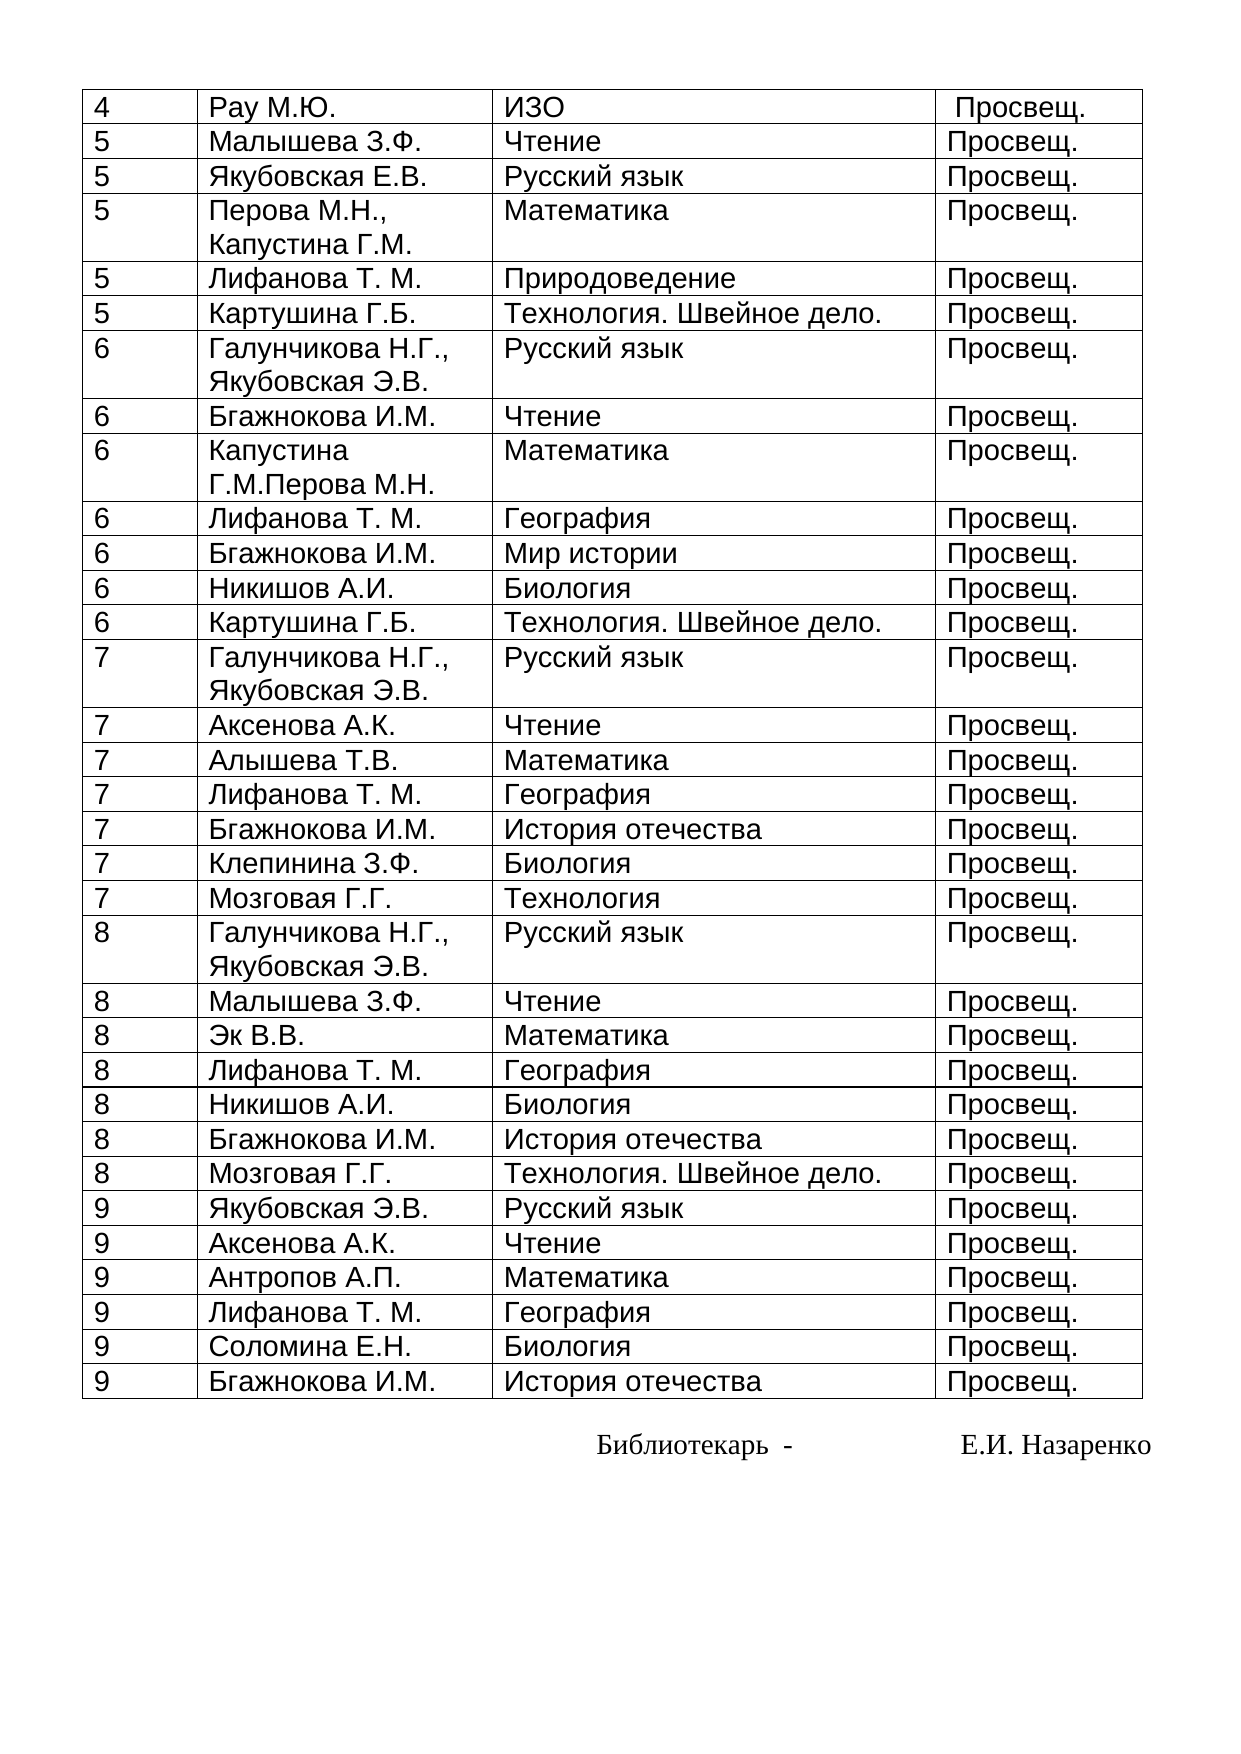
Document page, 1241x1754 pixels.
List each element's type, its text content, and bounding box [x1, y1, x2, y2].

table_cell История отечества [493, 1364, 935, 1398]
table_cell География [493, 502, 935, 535]
table_cell Чтение [493, 1226, 935, 1259]
table_cell Просвещ. [936, 846, 1142, 880]
table_cell Русский язык [493, 916, 935, 983]
table_cell 5 [83, 194, 197, 261]
table_cell Просвещ. [936, 1226, 1142, 1259]
table_cell Просвещ. [936, 399, 1142, 432]
table_cell Рау М.Ю. [198, 90, 492, 123]
table_cell Математика [493, 1260, 935, 1294]
table_cell 6 [83, 399, 197, 432]
table_cell Просвещ. [936, 536, 1142, 570]
table_cell Галунчикова Н.Г., Якубовская Э.В. [198, 916, 492, 983]
table_cell Просвещ. [936, 159, 1142, 192]
table_cell 6 [83, 605, 197, 639]
table_cell Технология. Швейное дело. [493, 605, 935, 639]
table_cell Просвещ. [936, 194, 1142, 261]
table_cell 7 [83, 881, 197, 914]
table_cell Просвещ. [936, 1018, 1142, 1052]
table_cell Аксенова А.К. [198, 708, 492, 742]
table_cell Просвещ. [936, 1295, 1142, 1328]
table_cell География [493, 777, 935, 811]
text Библиотекарь - Е.И. Назаренко [94, 1427, 1152, 1461]
table_cell Просвещ. [936, 1088, 1142, 1121]
table_cell Просвещ. [936, 571, 1142, 604]
table_cell Просвещ. [936, 640, 1142, 707]
table_cell Просвещ. [936, 124, 1142, 158]
table_cell Математика [493, 1018, 935, 1052]
table_cell Просвещ. [936, 812, 1142, 845]
table_cell Просвещ. [936, 708, 1142, 742]
table_cell Лифанова Т. М. [198, 1295, 492, 1328]
table_cell 7 [83, 812, 197, 845]
table_cell 6 [83, 331, 197, 398]
table_cell 9 [83, 1226, 197, 1259]
table_cell Галунчикова Н.Г., Якубовская Э.В. [198, 640, 492, 707]
table_cell Бгажнокова И.М. [198, 812, 492, 845]
table_cell Просвещ. [936, 434, 1142, 501]
table_cell Мозговая Г.Г. [198, 1157, 492, 1190]
table_cell Математика [493, 194, 935, 261]
table_cell Галунчикова Н.Г., Якубовская Э.В. [198, 331, 492, 398]
table_cell Бгажнокова И.М. [198, 399, 492, 432]
table_cell Мир истории [493, 536, 935, 570]
table_cell 6 [83, 434, 197, 501]
table_cell Математика [493, 434, 935, 501]
table_cell Перова М.Н., Капустина Г.М. [198, 194, 492, 261]
table_cell Картушина Г.Б. [198, 296, 492, 330]
table_cell Просвещ. [936, 262, 1142, 295]
table_cell 8 [83, 984, 197, 1017]
table_cell Просвещ. [936, 331, 1142, 398]
table_cell Картушина Г.Б. [198, 605, 492, 639]
table_cell Аксенова А.К. [198, 1226, 492, 1259]
table_cell Биология [493, 571, 935, 604]
table_cell Лифанова Т. М. [198, 502, 492, 535]
table_cell Бгажнокова И.М. [198, 536, 492, 570]
table_cell 4 [83, 90, 197, 123]
table_cell Никишов А.И. [198, 1088, 492, 1121]
table_cell Просвещ. [936, 502, 1142, 535]
table_cell Клепинина З.Ф. [198, 846, 492, 880]
table_cell Просвещ. [936, 605, 1142, 639]
table_cell 5 [83, 124, 197, 158]
table_cell 6 [83, 571, 197, 604]
table_cell Лифанова Т. М. [198, 1053, 492, 1086]
table_cell Просвещ. [936, 881, 1142, 914]
table_cell Антропов А.П. [198, 1260, 492, 1294]
table_cell Чтение [493, 984, 935, 1017]
table_cell Мозговая Г.Г. [198, 881, 492, 914]
table_cell Лифанова Т. М. [198, 262, 492, 295]
table_cell Просвещ. [936, 1053, 1142, 1086]
table_cell 9 [83, 1191, 197, 1225]
table_cell Просвещ. [936, 916, 1142, 983]
table_cell Русский язык [493, 159, 935, 192]
table_cell География [493, 1053, 935, 1086]
table_cell 8 [83, 1122, 197, 1156]
table_cell История отечества [493, 1122, 935, 1156]
table_cell Чтение [493, 124, 935, 158]
table_cell Просвещ. [936, 296, 1142, 330]
table_cell Биология [493, 1088, 935, 1121]
table_cell 6 [83, 502, 197, 535]
table_cell 5 [83, 262, 197, 295]
table_cell Технология. Швейное дело. [493, 296, 935, 330]
table_cell Русский язык [493, 331, 935, 398]
table_cell Просвещ. [936, 90, 1142, 123]
table_cell 7 [83, 708, 197, 742]
table_cell 8 [83, 1157, 197, 1190]
table_cell Технология. Швейное дело. [493, 1157, 935, 1190]
table_cell Малышева З.Ф. [198, 124, 492, 158]
table_cell Природоведение [493, 262, 935, 295]
table_cell Никишов А.И. [198, 571, 492, 604]
table_cell Русский язык [493, 1191, 935, 1225]
table_cell Биология [493, 846, 935, 880]
table_cell 9 [83, 1295, 197, 1328]
table_cell Бгажнокова И.М. [198, 1122, 492, 1156]
table_cell Просвещ. [936, 743, 1142, 776]
table_cell 5 [83, 159, 197, 192]
table_cell Эк В.В. [198, 1018, 492, 1052]
table_cell Просвещ. [936, 1260, 1142, 1294]
table_cell География [493, 1295, 935, 1328]
table_cell 5 [83, 296, 197, 330]
table_cell Просвещ. [936, 777, 1142, 811]
table_cell 8 [83, 1053, 197, 1086]
table_cell Якубовская Е.В. [198, 159, 492, 192]
table_cell Лифанова Т. М. [198, 777, 492, 811]
table_cell Технология [493, 881, 935, 914]
table_cell Просвещ. [936, 1364, 1142, 1398]
table_cell История отечества [493, 812, 935, 845]
table_cell 8 [83, 1018, 197, 1052]
table_cell Бгажнокова И.М. [198, 1364, 492, 1398]
table_cell Просвещ. [936, 1330, 1142, 1363]
table_cell 7 [83, 777, 197, 811]
table_cell Просвещ. [936, 1191, 1142, 1225]
table_cell Чтение [493, 708, 935, 742]
table_cell Чтение [493, 399, 935, 432]
table_cell 8 [83, 1088, 197, 1121]
table_cell Малышева З.Ф. [198, 984, 492, 1017]
table_cell 8 [83, 916, 197, 983]
table_cell Соломина Е.Н. [198, 1330, 492, 1363]
table_cell 6 [83, 536, 197, 570]
table_cell ИЗО [493, 90, 935, 123]
table_cell 7 [83, 640, 197, 707]
table_cell Математика [493, 743, 935, 776]
table_cell Биология [493, 1330, 935, 1363]
table_cell 9 [83, 1330, 197, 1363]
table_cell 9 [83, 1260, 197, 1294]
table_cell 7 [83, 743, 197, 776]
table_cell Якубовская Э.В. [198, 1191, 492, 1225]
table_cell Просвещ. [936, 1157, 1142, 1190]
table_cell Алышева Т.В. [198, 743, 492, 776]
table_cell Капустина Г.М.Перова М.Н. [198, 434, 492, 501]
table_cell Просвещ. [936, 984, 1142, 1017]
table_cell Просвещ. [936, 1122, 1142, 1156]
table_cell 9 [83, 1364, 197, 1398]
table_cell Русский язык [493, 640, 935, 707]
table_cell 7 [83, 846, 197, 880]
